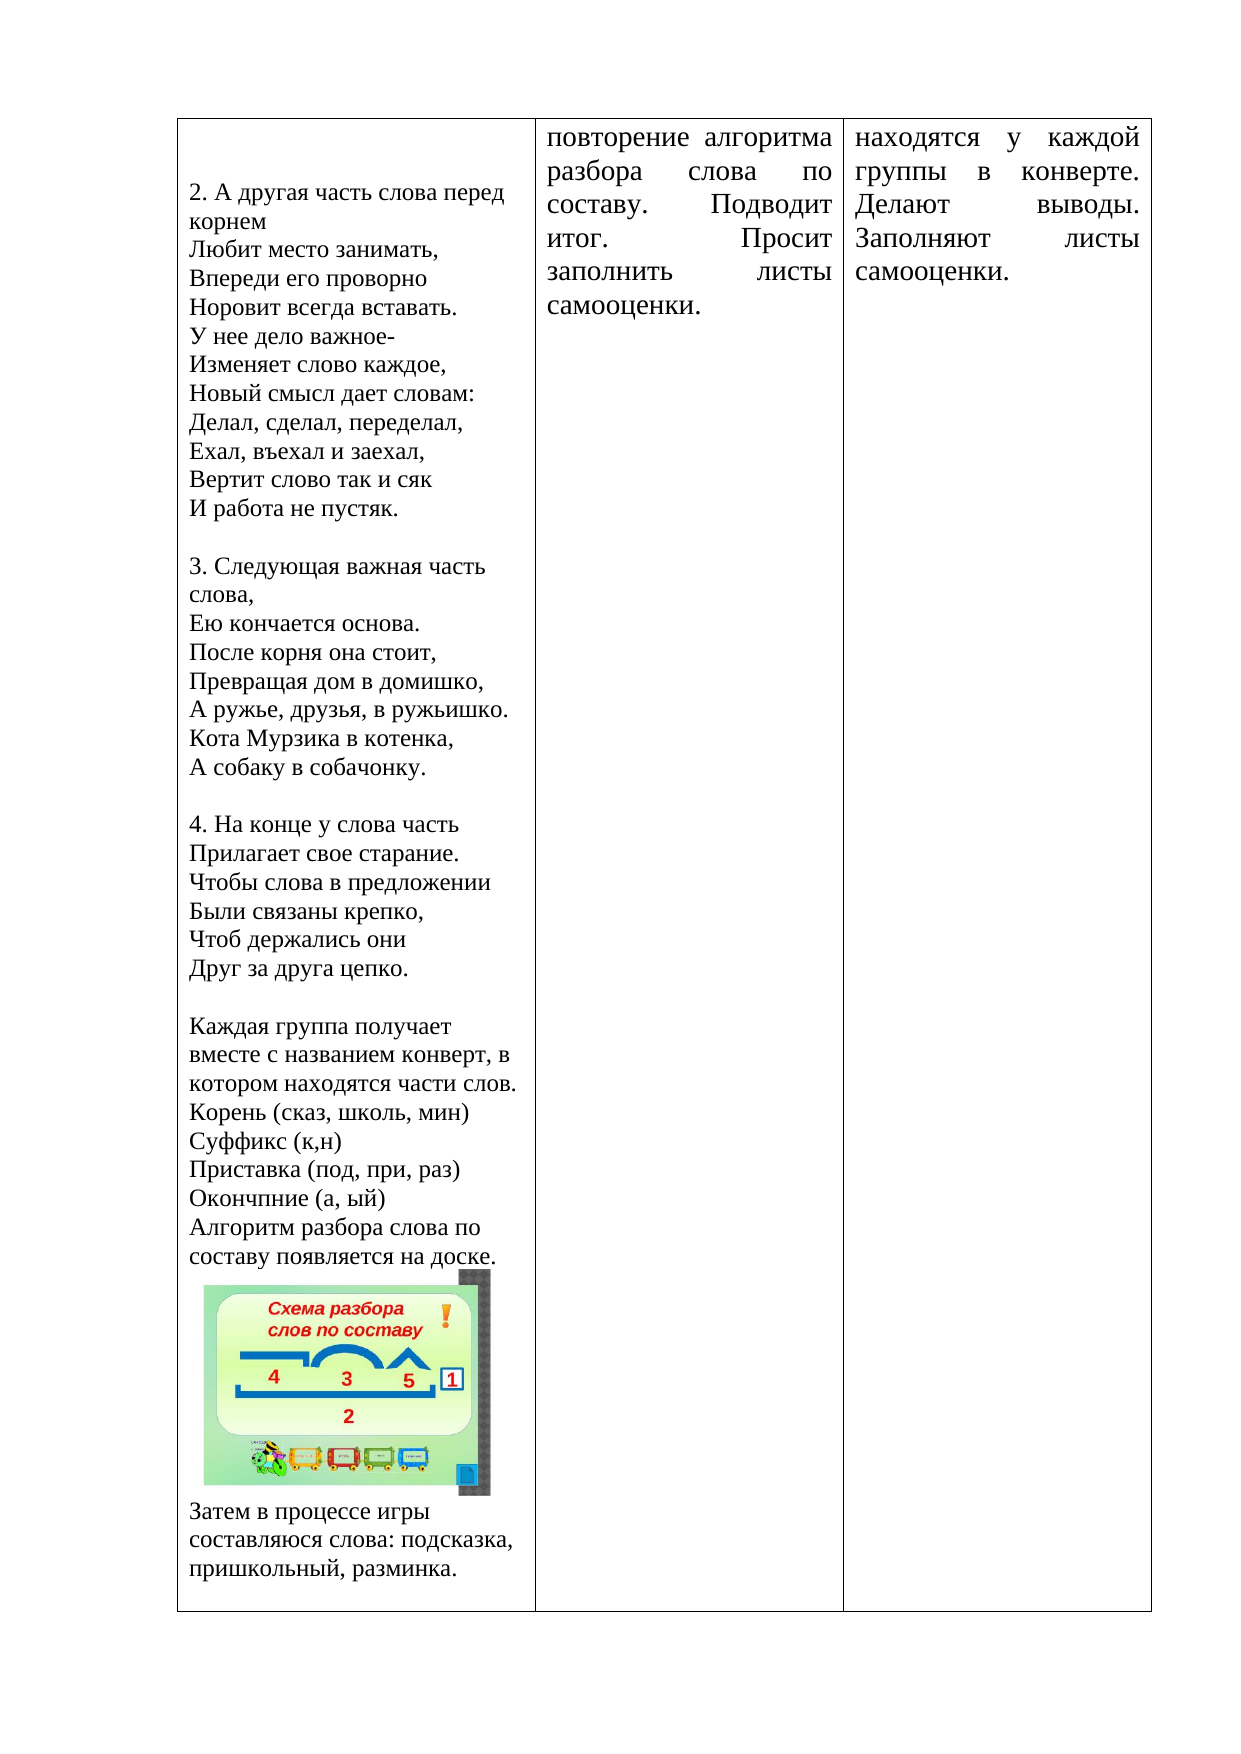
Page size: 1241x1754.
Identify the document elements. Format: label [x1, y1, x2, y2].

table_cell [536, 119, 843, 1611]
picture [188, 1269, 491, 1496]
table_cell [178, 119, 535, 1611]
table_cell [844, 119, 1151, 1611]
